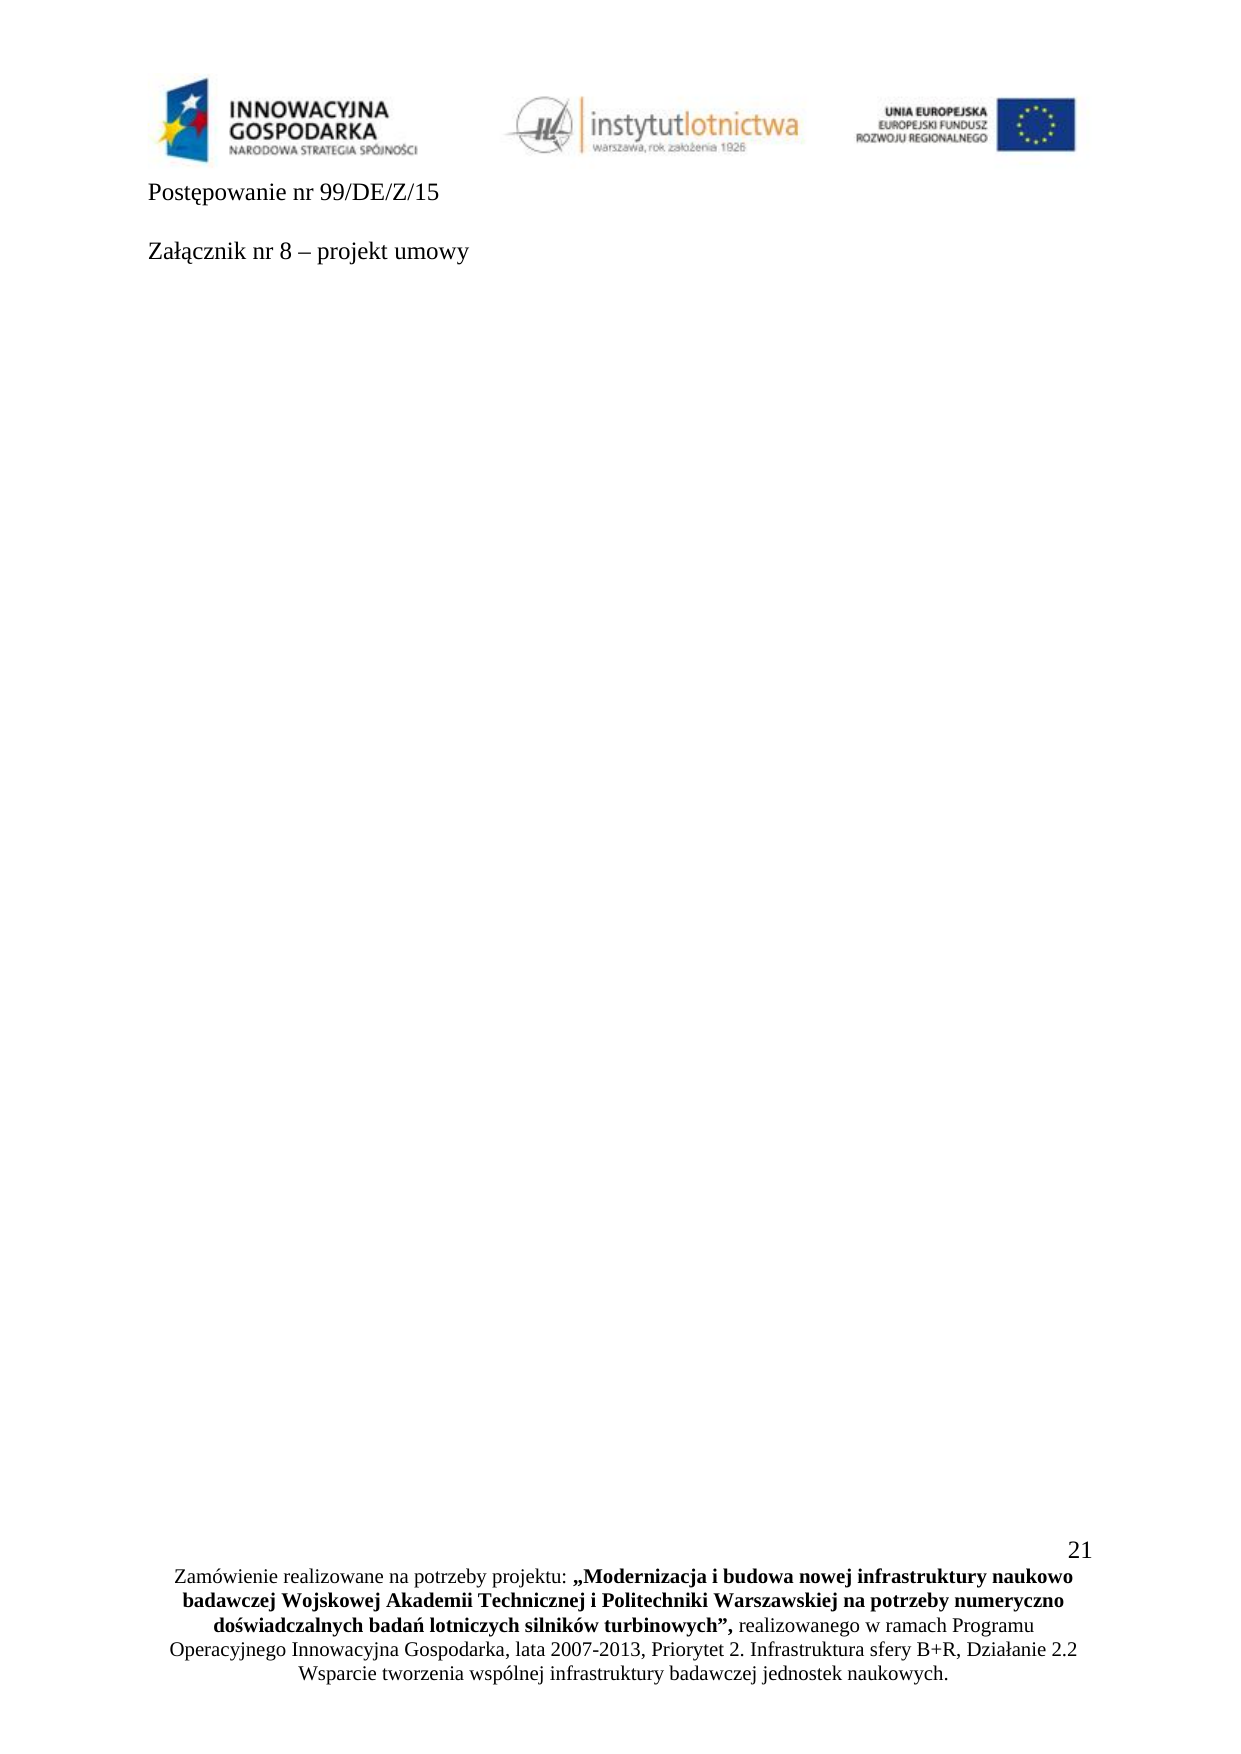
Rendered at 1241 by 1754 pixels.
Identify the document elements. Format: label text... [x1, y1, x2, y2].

picture [147, 73, 1094, 177]
text Załącznik nr 8 – projekt umowy [148, 236, 1093, 265]
